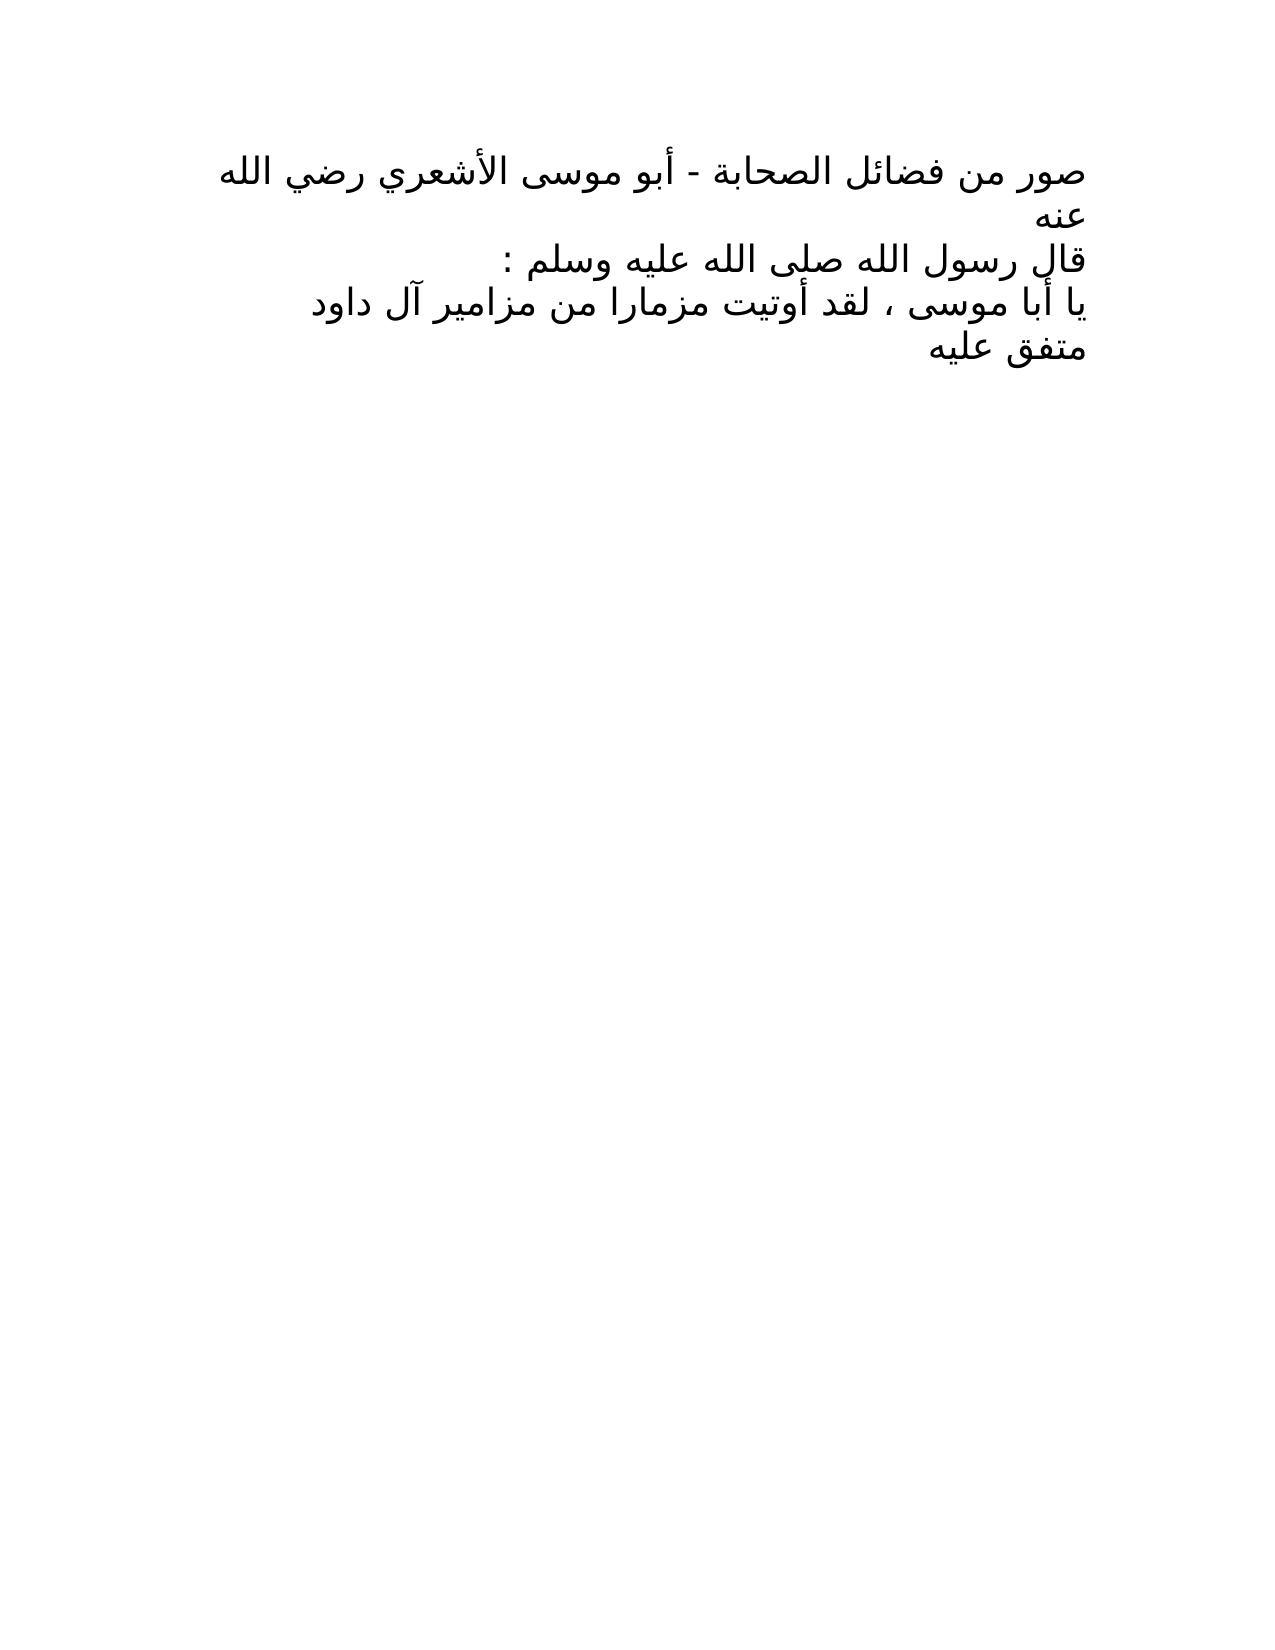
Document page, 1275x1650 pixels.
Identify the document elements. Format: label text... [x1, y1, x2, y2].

text متفق عليه [187, 324, 1087, 368]
text صور من فضائل الصحابة - أبو موسى الأشعري رضي الله عنه [187, 150, 1087, 237]
text يا أبا موسى ، لقد أوتيت مزمارا من مزامير آل داود [187, 281, 1087, 324]
text قال رسول الله صلى الله عليه وسلم : [187, 237, 1087, 281]
